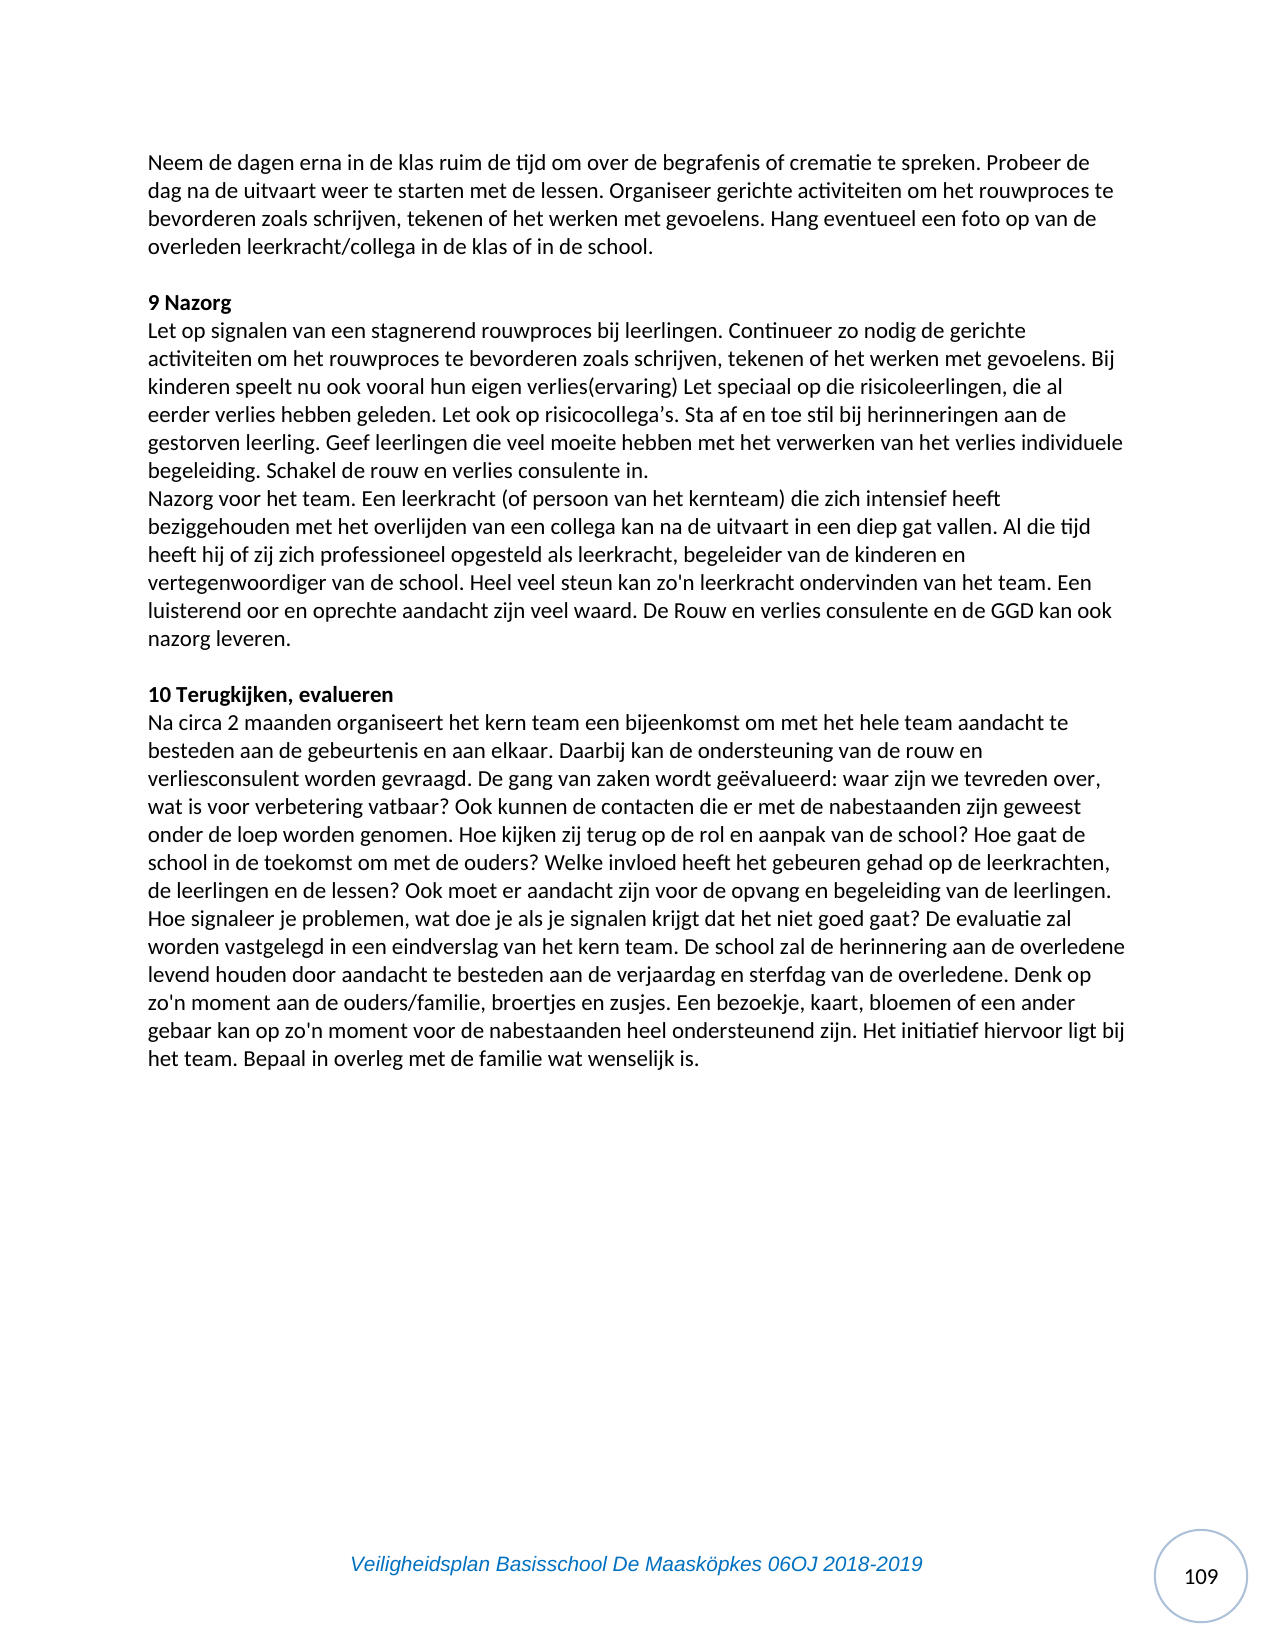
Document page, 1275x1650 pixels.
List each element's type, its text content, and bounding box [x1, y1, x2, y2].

text Nazorg voor het team. Een leerkracht (of persoon van het kernteam) die zich intensief heeft beziggehouden met het overlijden van een collega kan na de uitvaart in een diep gat vallen. Al die tijd heeft hij of zij zich professioneel opgesteld als leerkracht, begeleider van de kinderen en vertegenwoordiger van de school. Heel veel steun kan zo'n leerkracht ondervinden van het team. Een luisterend oor en oprechte aandacht zijn veel waard. De Rouw en verlies consulente en de GGD kan ook nazorg leveren. [148, 484, 1127, 652]
text Let op signalen van een stagnerend rouwproces bij leerlingen. Continueer zo nodig de gerichte activiteiten om het rouwproces te bevorderen zoals schrijven, tekenen of het werken met gevoelens. Bij kinderen speelt nu ook vooral hun eigen verlies(ervaring) Let speciaal op die risicoleerlingen, die al eerder verlies hebben geleden. Let ook op risicocollega’s. Sta af en toe stil bij herinneringen aan de gestorven leerling. Geef leerlingen die veel moeite hebben met het verwerken van het verlies individuele begeleiding. Schakel de rouw en verlies consulente in. [148, 316, 1127, 484]
text 10 Terugkijken, evalueren [148, 652, 1127, 708]
text Neem de dagen erna in de klas ruim de tijd om over de begrafenis of crematie te spreken. Probeer de dag na de uitvaart weer te starten met de lessen. Organiseer gerichte activiteiten om het rouwproces te bevorderen zoals schrijven, tekenen of het werken met gevoelens. Hang eventueel een foto op van de overleden leerkracht/collega in de klas of in de school. 9 Nazorg [148, 148, 1127, 316]
text Na circa 2 maanden organiseert het kern team een bijeenkomst om met het hele team aandacht te besteden aan de gebeurtenis en aan elkaar. Daarbij kan de ondersteuning van de rouw en verliesconsulent worden gevraagd. De gang van zaken wordt geëvalueerd: waar zijn we tevreden over, wat is voor verbetering vatbaar? Ook kunnen de contacten die er met de nabestaanden zijn geweest onder de loep worden genomen. Hoe kijken zij terug op de rol en aanpak van de school? Hoe gaat de school in de toekomst om met de ouders? Welke invloed heeft het gebeuren gehad op de leerkrachten, de leerlingen en de lessen? Ook moet er aandacht zijn voor de opvang en begeleiding van de leerlingen. Hoe signaleer je problemen, wat doe je als je signalen krijgt dat het niet goed gaat? De evaluatie zal worden vastgelegd in een eindverslag van het kern team. De school zal de herinnering aan de overledene levend houden door aandacht te besteden aan de verjaardag en sterfdag van de overledene. Denk op zo'n moment aan de ouders/familie, broertjes en zusjes. Een bezoekje, kaart, bloemen of een ander gebaar kan op zo'n moment voor de nabestaanden heel ondersteunend zijn. Het initiatief hiervoor ligt bij het team. Bepaal in overleg met de familie wat wenselijk is. [148, 708, 1127, 1072]
